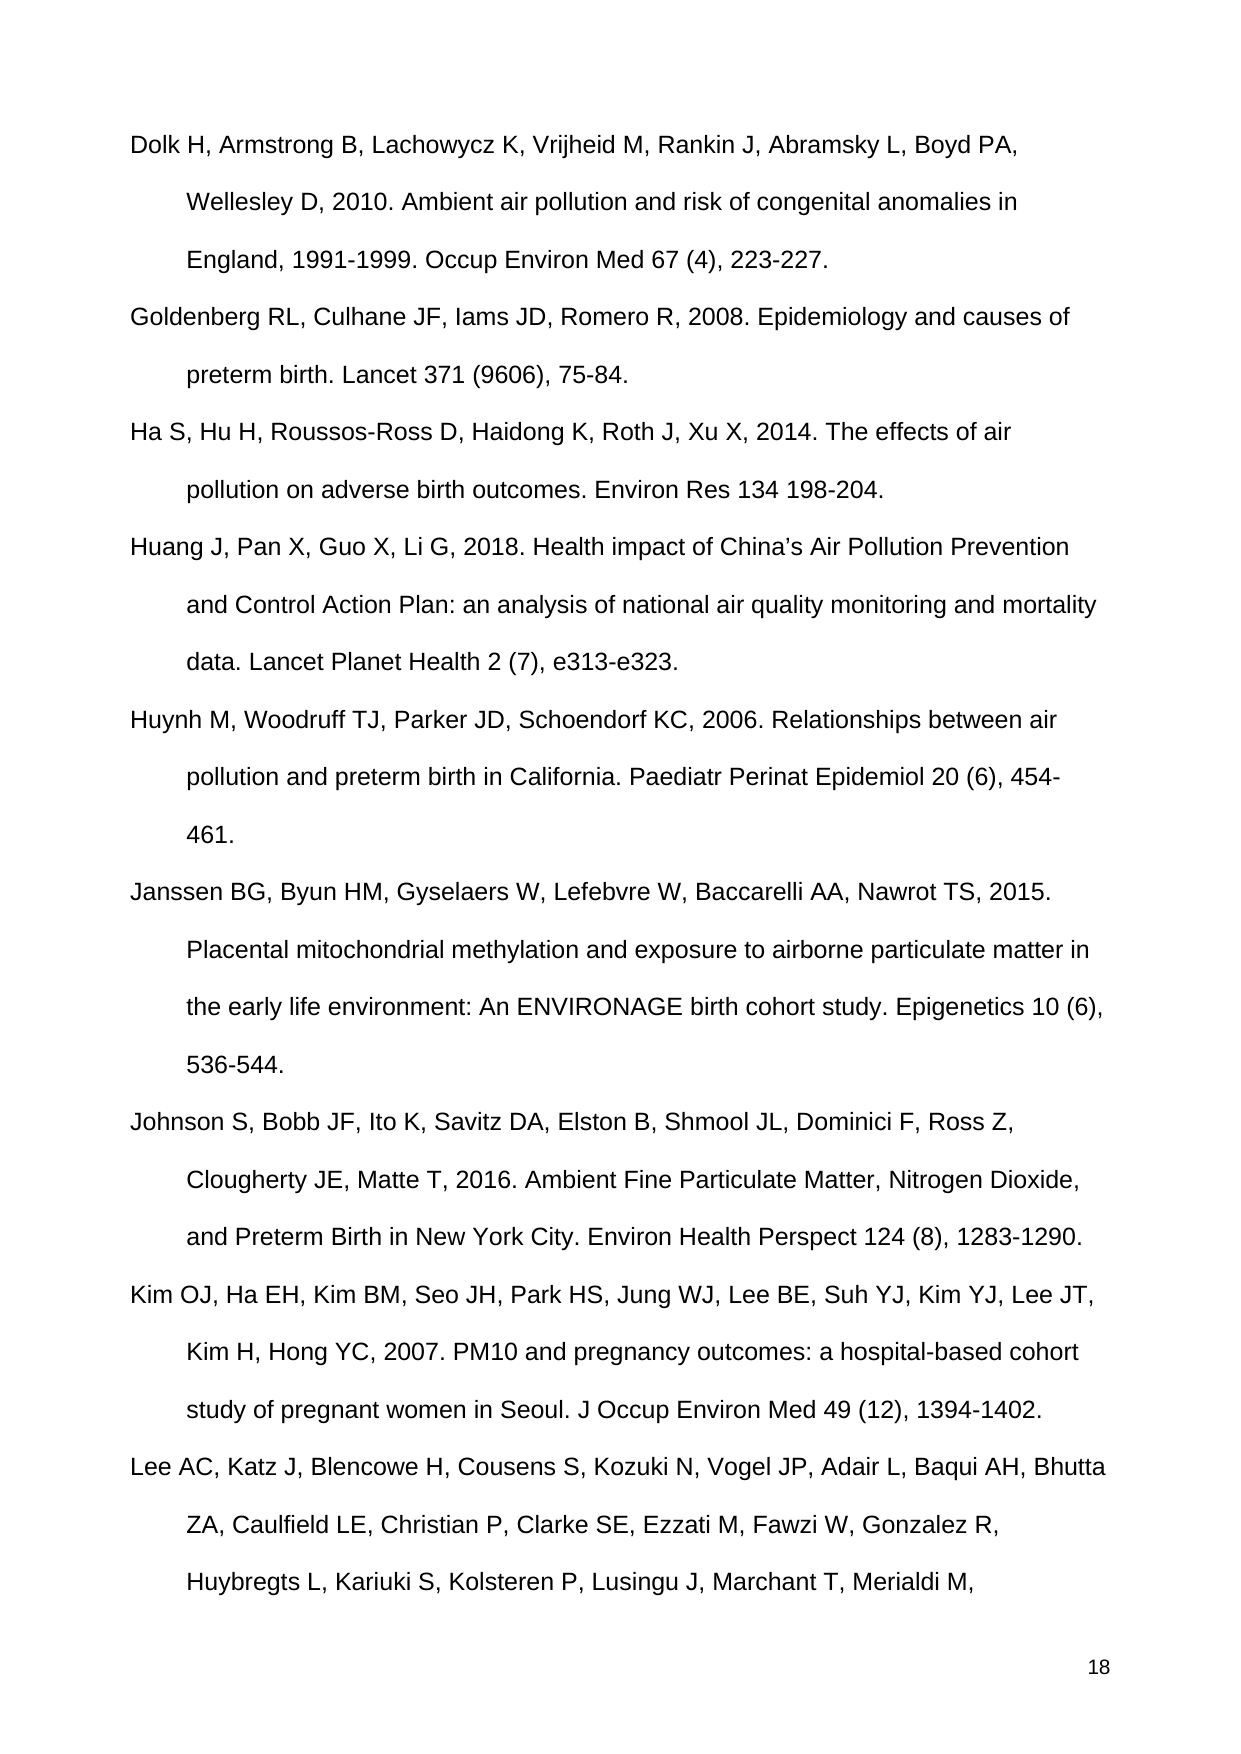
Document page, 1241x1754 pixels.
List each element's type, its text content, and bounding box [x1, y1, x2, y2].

text Janssen BG, Byun HM, Gyselaers W, Lefebvre W, Baccarelli AA, Nawrot TS, 2015. Placental mitochondrial methylation and exposure to airborne particulate matter in the early life environment: An ENVIRONAGE birth cohort study. Epigenetics 10 (6), 536-544. [130, 877, 1110, 1079]
text Huang J, Pan X, Guo X, Li G, 2018. Health impact of China’s Air Pollution Prevention and Control Action Plan: an analysis of national air quality monitoring and mortality data. Lancet Planet Health 2 (7), e313-e323. [130, 532, 1110, 676]
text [130, 1452, 1110, 1596]
text Johnson S, Bobb JF, Ito K, Savitz DA, Elston B, Shmool JL, Dominici F, Ross Z, Clougherty JE, Matte T, 2016. Ambient Fine Particulate Matter, Nitrogen Dioxide, and Preterm Birth in New York City. Environ Health Perspect 124 (8), 1283-1290. [130, 1107, 1110, 1251]
text Dolk H, Armstrong B, Lachowycz K, Vrijheid M, Rankin J, Abramsky L, Boyd PA, Wellesley D, 2010. Ambient air pollution and risk of congenital anomalies in England, 1991-1999. Occup Environ Med 67 (4), 223-227. [130, 130, 1110, 274]
text Ha S, Hu H, Roussos-Ross D, Haidong K, Roth J, Xu X, 2014. The effects of air pollution on adverse birth outcomes. Environ Res 134 198-204. [130, 417, 1110, 504]
text Huynh M, Woodruff TJ, Parker JD, Schoendorf KC, 2006. Relationships between air pollution and preterm birth in California. Paediatr Perinat Epidemiol 20 (6), 454-461. [130, 705, 1110, 849]
text Goldenberg RL, Culhane JF, Iams JD, Romero R, 2008. Epidemiology and causes of preterm birth. Lancet 371 (9606), 75-84. [130, 302, 1110, 389]
text Kim OJ, Ha EH, Kim BM, Seo JH, Park HS, Jung WJ, Lee BE, Suh YJ, Kim YJ, Lee JT, Kim H, Hong YC, 2007. PM10 and pregnancy outcomes: a hospital-based cohort study of pregnant women in Seoul. J Occup Environ Med 49 (12), 1394-1402. [130, 1280, 1110, 1424]
